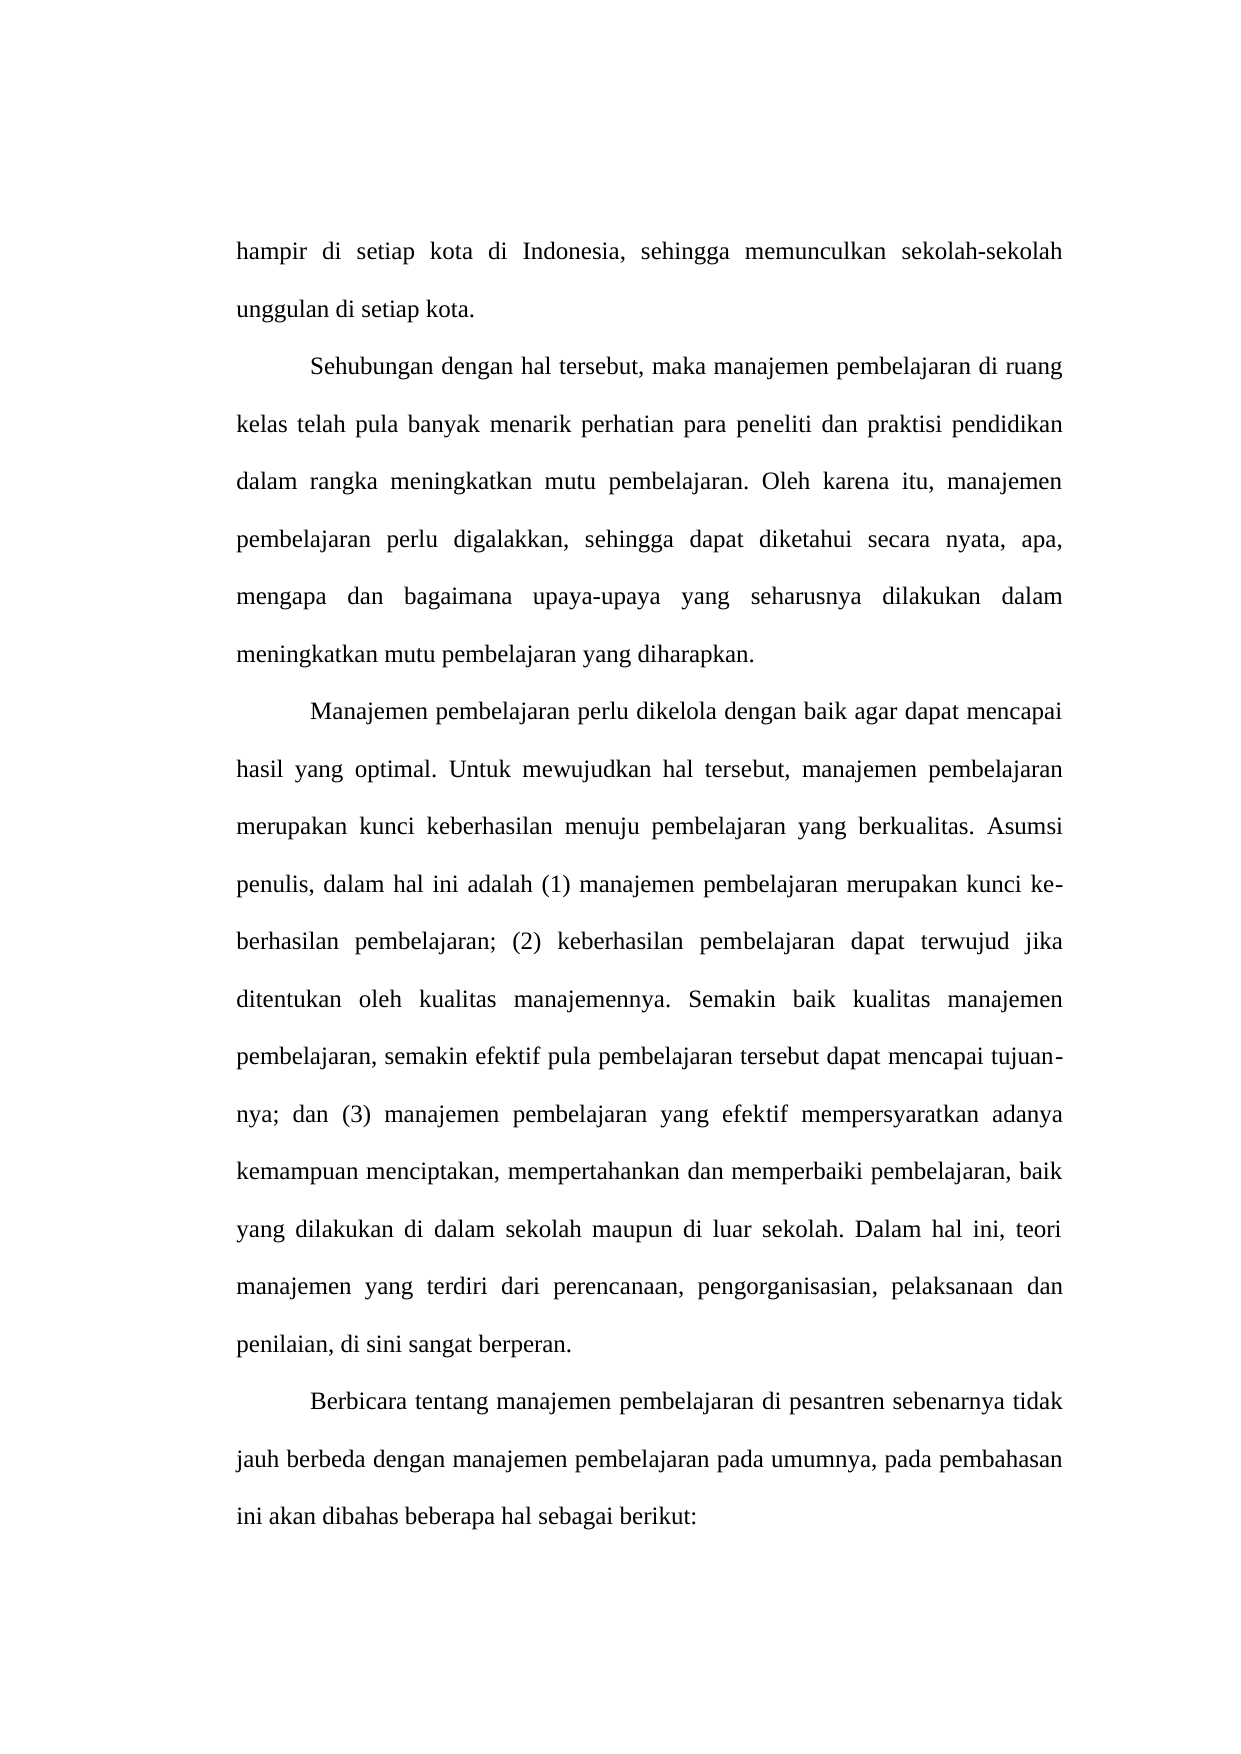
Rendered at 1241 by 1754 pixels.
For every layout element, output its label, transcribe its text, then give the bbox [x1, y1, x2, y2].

text Berbicara tentang manajemen pembelajaran di pesantren sebenarnya tidak jauh berbeda dengan manajemen pembelajaran pada umumnya, pada pembahasan ini akan dibahas beberapa hal sebagai berikut: [236, 1386, 1063, 1530]
text Manajemen pembelajaran perlu dikelola dengan baik agar dapat mencapai hasil yang optimal. Untuk mewujudkan hal tersebut, manajemen pembelajaran merupakan kunci keberhasilan menuju pembelajaran yang berkualitas. Asumsi penulis, dalam hal ini adalah (1) manajemen pembelajaran merupakan kunci keberhasilan pembelajaran; (2) keberhasilan pembelajaran dapat terwujud jika ditentukan oleh kualitas manajemennya. Semakin baik kualitas manajemen pembelajaran, semakin efektif pula pembelajaran tersebut dapat mencapai tujuannya; dan (3) manajemen pembelajaran yang efektif mempersyaratkan adanya kemampuan menciptakan, mempertahankan dan memperbaiki pembelajaran, baik yang dilakukan di dalam sekolah maupun di luar sekolah. Dalam hal ini, teori manajemen yang terdiri dari perencanaan, pengorganisasian, pelaksanaan dan penilaian, di sini sangat berperan. [236, 696, 1063, 1357]
text Sehubungan dengan hal tersebut, maka manajemen pembelajaran di ruang kelas telah pula banyak menarik perhatian para peneliti dan praktisi pendidikan dalam rangka meningkatkan mutu pembelajaran. Oleh karena itu, manajemen pembelajaran perlu digalakkan, sehingga dapat diketahui secara nyata, apa, mengapa dan bagaimana upaya-upaya yang seharusnya dilakukan dalam meningkatkan mutu pembelajaran yang diharapkan. [236, 351, 1063, 667]
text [236, 236, 1063, 322]
